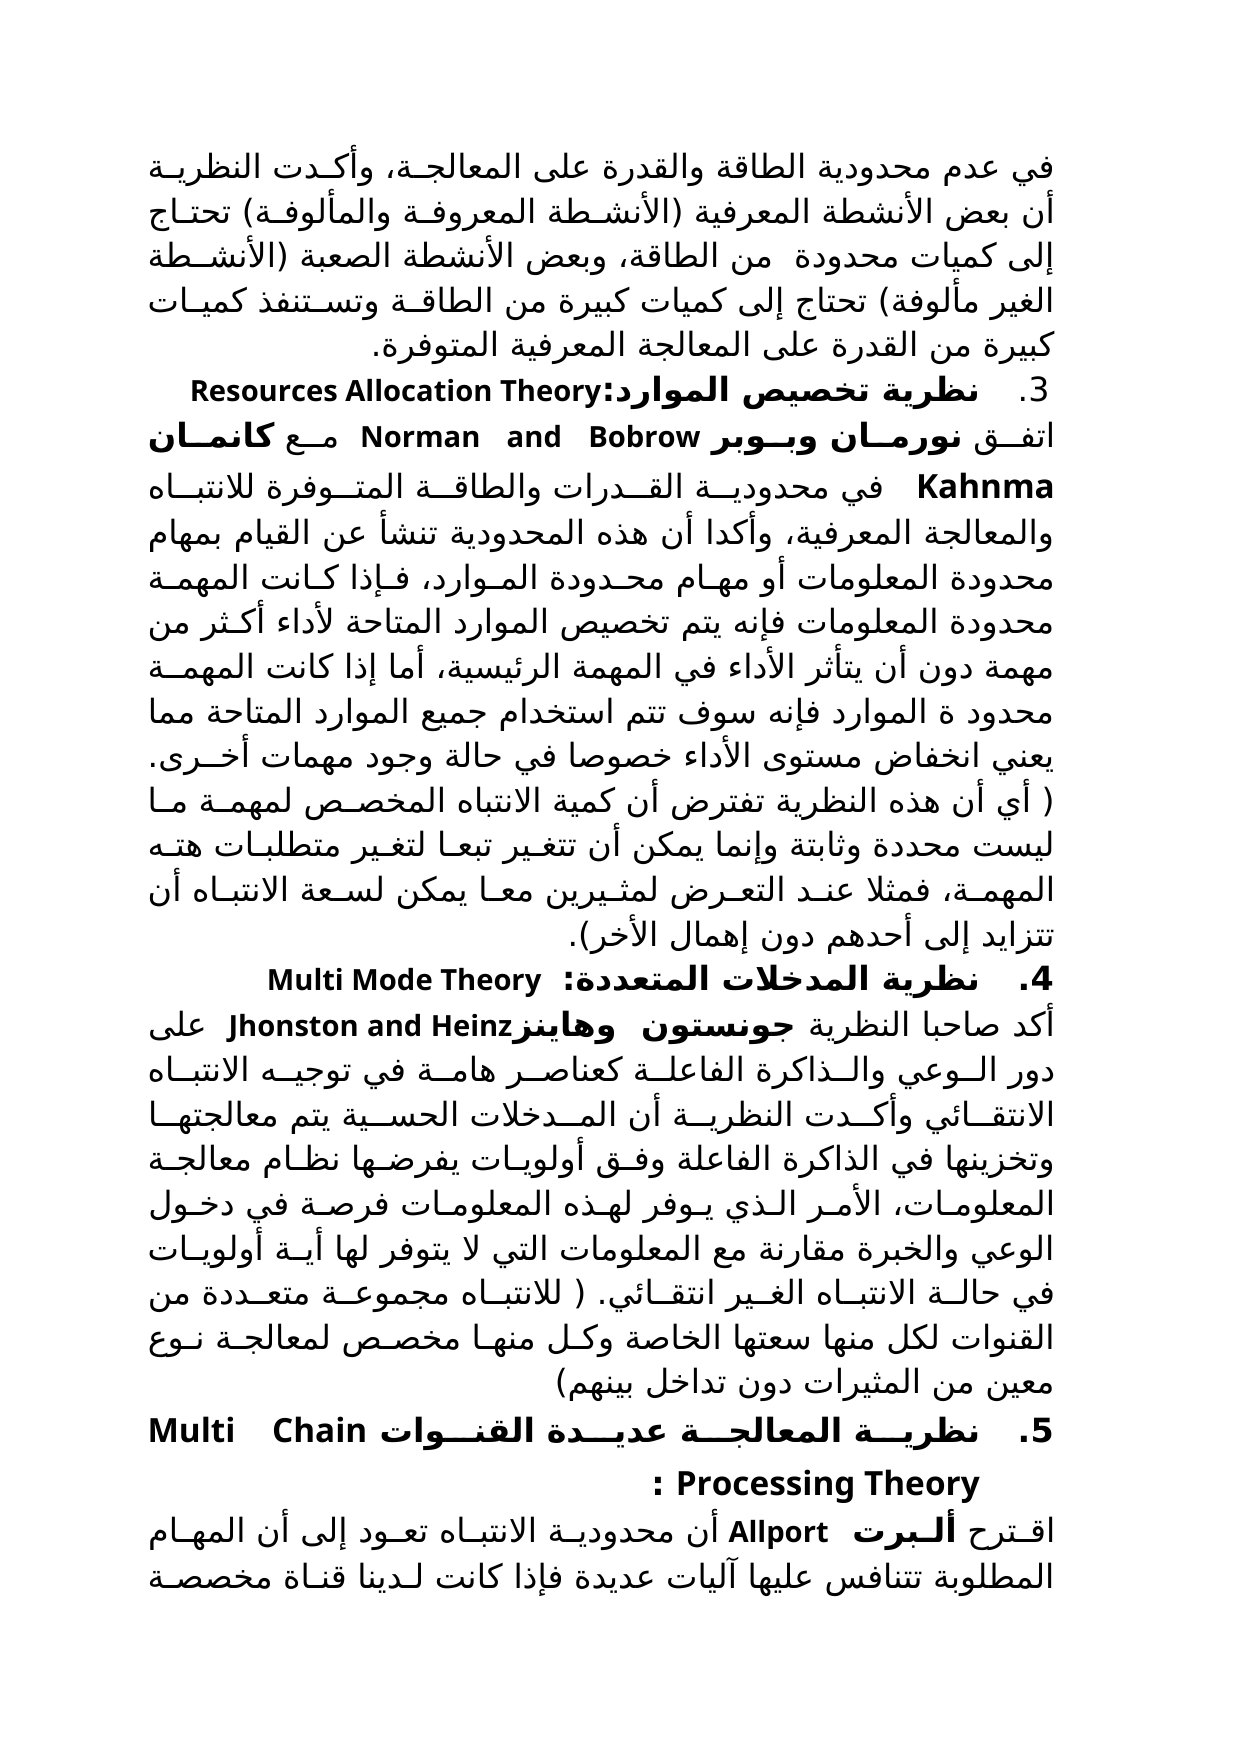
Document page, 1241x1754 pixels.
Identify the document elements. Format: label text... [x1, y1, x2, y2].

list نظرية المعالجة عديدة القنوات Multi Chain Processing Theory : [148, 1407, 1018, 1505]
list أكد صاحبا النظرية جونستون وهاينزJhonston and Heinz على دور الوعي والذاكرة الفاعلة كعناصر هامة في توجيه الانتباه الانتقائي وأكدت النظرية أن المدخلات الحسية يتم معالجتها وتخزينها في الذاكرة الفاعلة وفق أولويات يفرضها نظام معالجة المعلومات، الأمر الذي يوفر لهذه المعلومات فرصة في دخول الوعي والخبرة مقارنة مع المعلومات التي لا يتوفر لها أية أولويات في حالة الانتباه الغير انتقائي. ( للانتباه مجموعة متعددة من القنوات لكل منها سعتها الخاصة وكل منها مخصص لمعالجة نوع معين من المثيرات دون تداخل بينهم) [148, 1005, 1055, 1402]
list نظرية المدخلات المتعددة: Multi Mode Theory [148, 959, 1018, 999]
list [148, 148, 1055, 365]
list اتفق نورمان وبوبر Norman and Bobrow مع كانمان Kahnma في محدودية القدرات والطاقة المتوفرة للانتباه والمعالجة المعرفية، وأكدا أن هذه المحدودية تنشأ عن القيام بمهام محدودة المعلومات أو مهام محدودة الموارد، فإذا كانت المهمة محدودة المعلومات فإنه يتم تخصيص الموارد المتاحة لأداء أكثر من مهمة دون أن يتأثر الأداء في المهمة الرئيسية، أما إذا كانت المهمة محدود ة الموارد فإنه سوف تتم استخدام جميع الموارد المتاحة مما يعني انخفاض مستوى الأداء خصوصا في حالة وجود مهمات أخرى. ( أي أن هذه النظرية تفترض أن كمية الانتباه المخصص لمهمة ما ليست محددة وثابتة وإنما يمكن أن تتغير تبعا لتغير متطلبات هته المهمة، فمثلا عند التعرض لمثيرين معا يمكن لسعة الانتباه أن تتزايد إلى أحدهم دون إهمال الأخر). [148, 416, 1055, 954]
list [148, 1512, 1055, 1596]
list نظرية تخصيص الموارد:Resources Allocation Theory [148, 371, 1018, 410]
